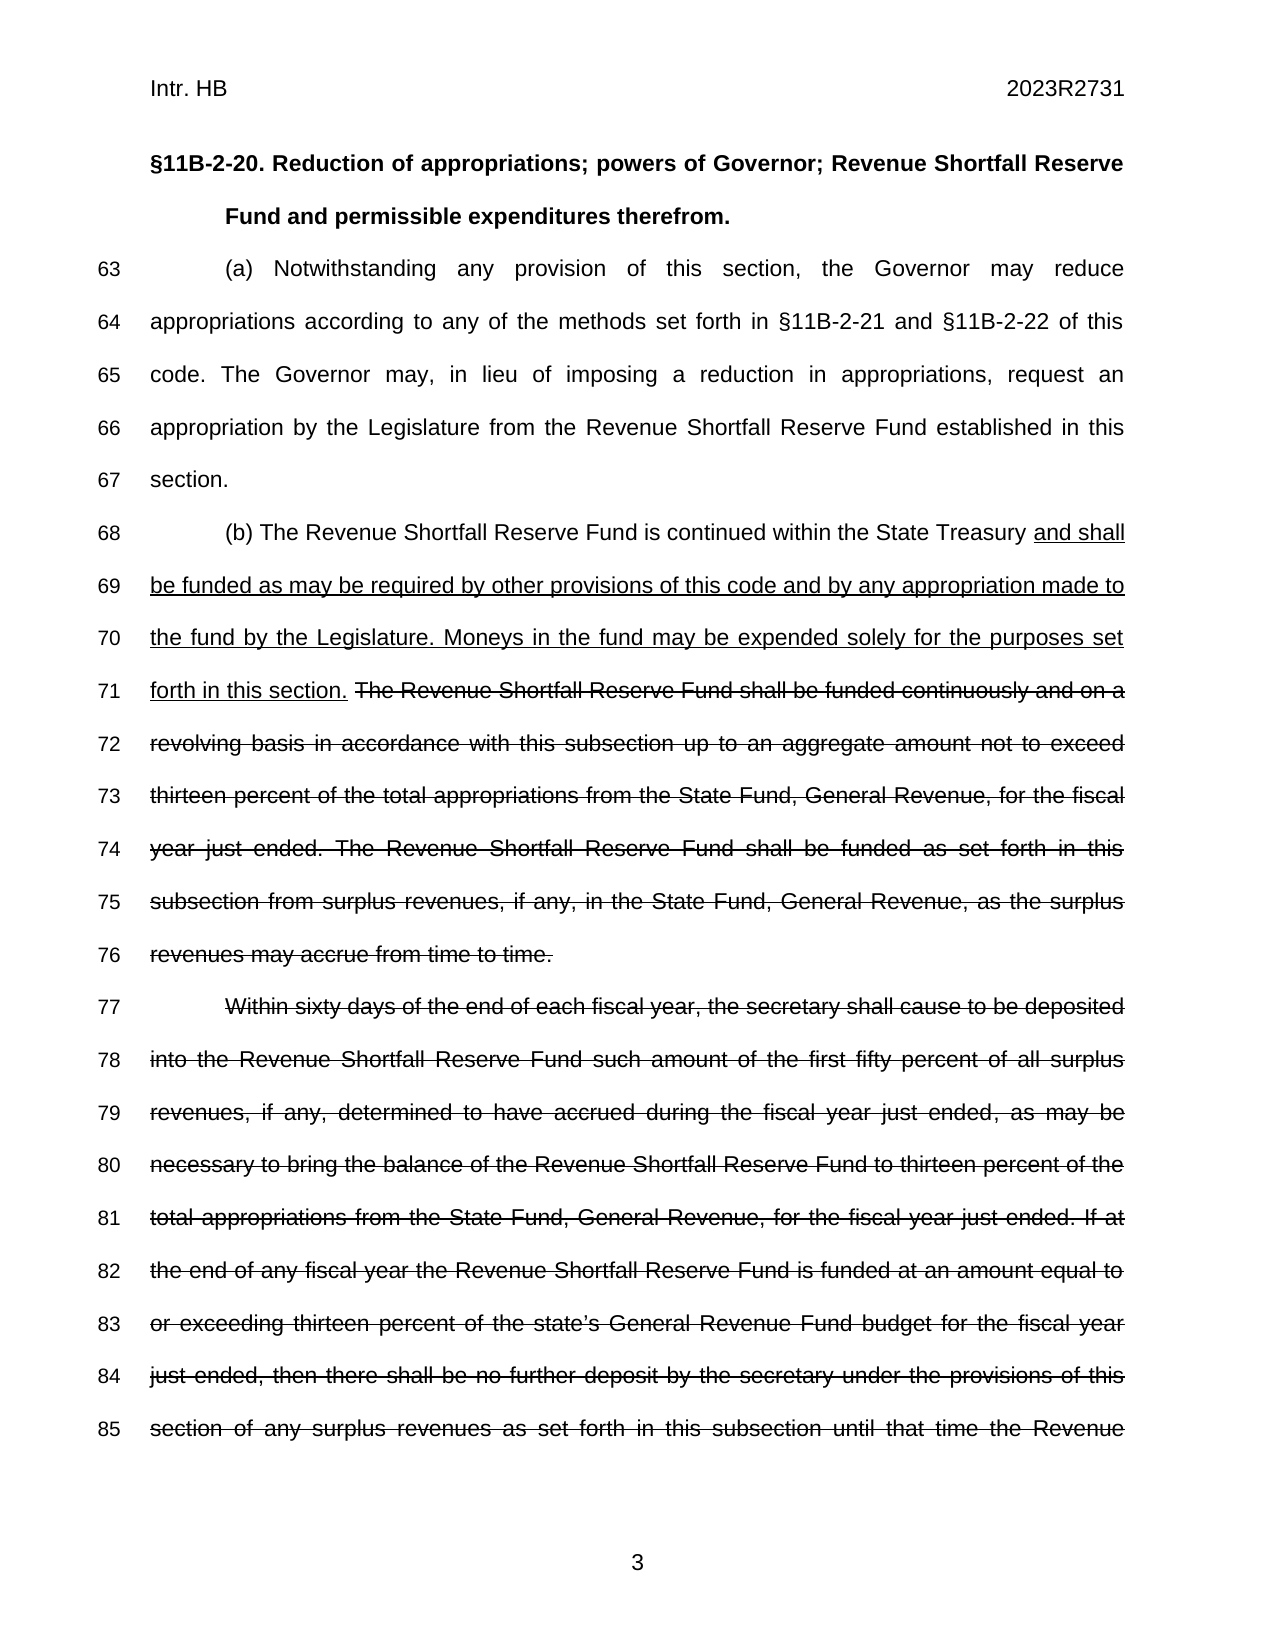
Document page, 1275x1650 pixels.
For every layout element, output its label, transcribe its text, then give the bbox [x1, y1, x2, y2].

text (b) The Revenue Shortfall Reserve Fund is continued within the State Treasury and shall be funded as may be required by other provisions of this code and by any appropriation made to the fund by the Legislature. Moneys in the fund may be expended solely for the purposes set forth in this section. The Revenue Shortfall Reserve Fund shall be funded continuously and on a revolving basis in accordance with this subsection up to an aggregate amount not to exceed thirteen percent of the total appropriations from the State Fund, General Revenue, for the fiscal year just ended. The Revenue Shortfall Reserve Fund shall be funded as set forth in this subsection from surplus revenues, if any, in the State Fund, General Revenue, as the surplus revenues may accrue from time to time. [150, 798, 1125, 902]
text (a) Notwithstanding any provision of this section, the Governor may reduce appropriations according to any of the methods set forth in §11B-2-21 and §11B-2-22 of this code. The Governor may, in lieu of imposing a reduction in appropriations, request an appropriation by the Legislature from the Revenue Shortfall Reserve Fund established in this section. [150, 255, 1125, 493]
text (b) The Revenue Shortfall Reserve Fund is continued within the State Treasury and shall be funded as may be required by other provisions of this code and by any appropriation made to the fund by the Legislature. Moneys in the fund may be expended solely for the purposes set forth in this section. The Revenue Shortfall Reserve Fund shall be funded continuously and on a revolving basis in accordance with this subsection up to an aggregate amount not to exceed thirteen percent of the total appropriations from the State Fund, General Revenue, for the fiscal year just ended. The Revenue Shortfall Reserve Fund shall be funded as set forth in this subsection from surplus revenues, if any, in the State Fund, General Revenue, as the surplus revenues may accrue from time to time. [150, 903, 1125, 967]
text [150, 1378, 1125, 1429]
text (b) The Revenue Shortfall Reserve Fund is continued within the State Treasury and shall be funded as may be required by other provisions of this code and by any appropriation made to the fund by the Legislature. Moneys in the fund may be expended solely for the purposes set forth in this section. The Revenue Shortfall Reserve Fund shall be funded continuously and on a revolving basis in accordance with this subsection up to an aggregate amount not to exceed thirteen percent of the total appropriations from the State Fund, General Revenue, for the fiscal year just ended. The Revenue Shortfall Reserve Fund shall be funded as set forth in this subsection from surplus revenues, if any, in the State Fund, General Revenue, as the surplus revenues may accrue from time to time. [150, 596, 1125, 744]
subtitle §11B-2-20. Reduction of appropriations; powers of Governor; Revenue Shortfall Reserve Fund and permissible expenditures therefrom. [150, 150, 1125, 229]
text (b) The Revenue Shortfall Reserve Fund is continued within the State Treasury and shall be funded as may be required by other provisions of this code and by any appropriation made to the fund by the Legislature. Moneys in the fund may be expended solely for the purposes set forth in this section. The Revenue Shortfall Reserve Fund shall be funded continuously and on a revolving basis in accordance with this subsection up to an aggregate amount not to exceed thirteen percent of the total appropriations from the State Fund, General Revenue, for the fiscal year just ended. The Revenue Shortfall Reserve Fund shall be funded as set forth in this subsection from surplus revenues, if any, in the State Fund, General Revenue, as the surplus revenues may accrue from time to time. [150, 745, 1125, 797]
text (b) The Revenue Shortfall Reserve Fund is continued within the State Treasury and shall be funded as may be required by other provisions of this code and by any appropriation made to the fund by the Legislature. Moneys in the fund may be expended solely for the purposes set forth in this section. The Revenue Shortfall Reserve Fund shall be funded continuously and on a revolving basis in accordance with this subsection up to an aggregate amount not to exceed thirteen percent of the total appropriations from the State Fund, General Revenue, for the fiscal year just ended. The Revenue Shortfall Reserve Fund shall be funded as set forth in this subsection from surplus revenues, if any, in the State Fund, General Revenue, as the surplus revenues may accrue from time to time. [150, 519, 1125, 594]
